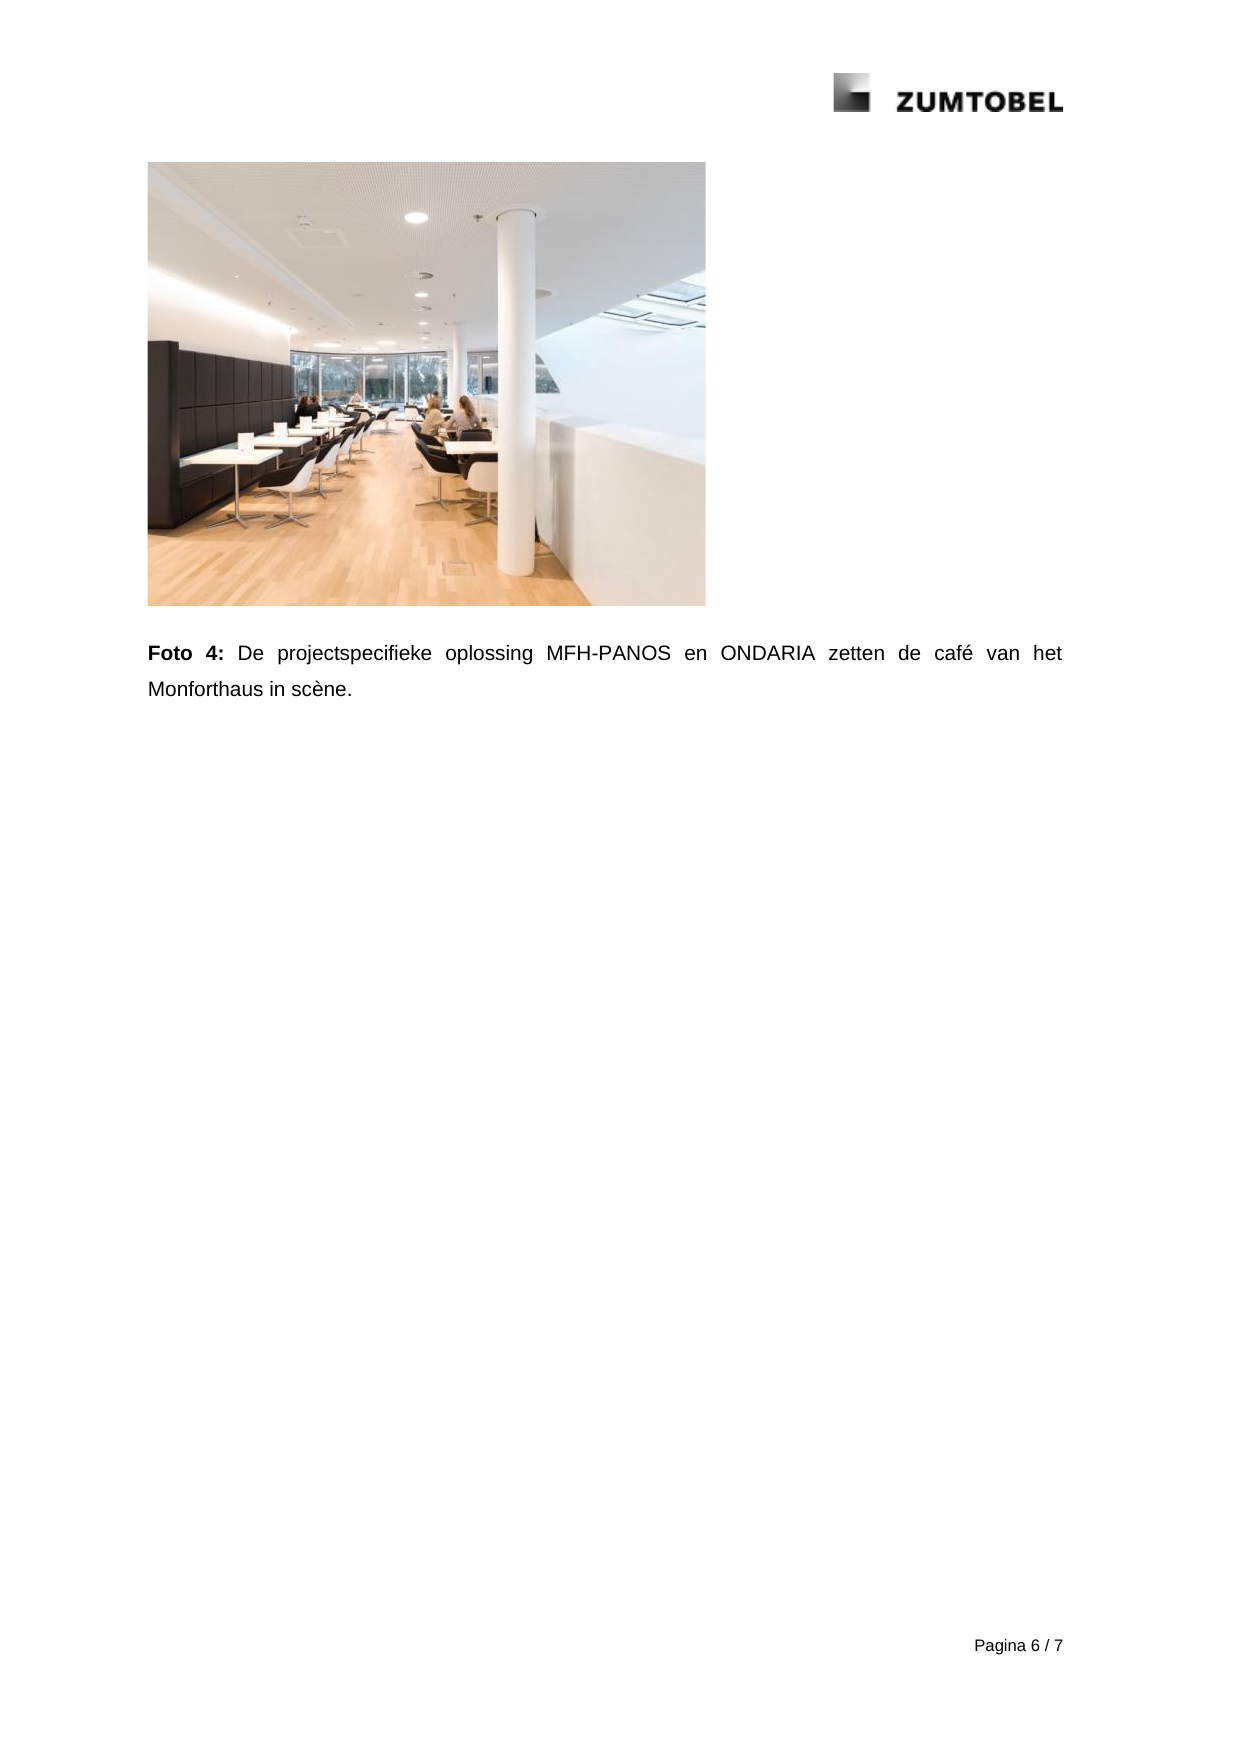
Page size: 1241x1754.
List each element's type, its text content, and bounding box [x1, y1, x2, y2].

text Foto 4: De projectspecifieke oplossing MFH-PANOS en ONDARIA zetten de café van het Monforthaus in scène. [148, 641, 1063, 701]
picture [147, 162, 706, 606]
picture [833, 73, 1064, 112]
